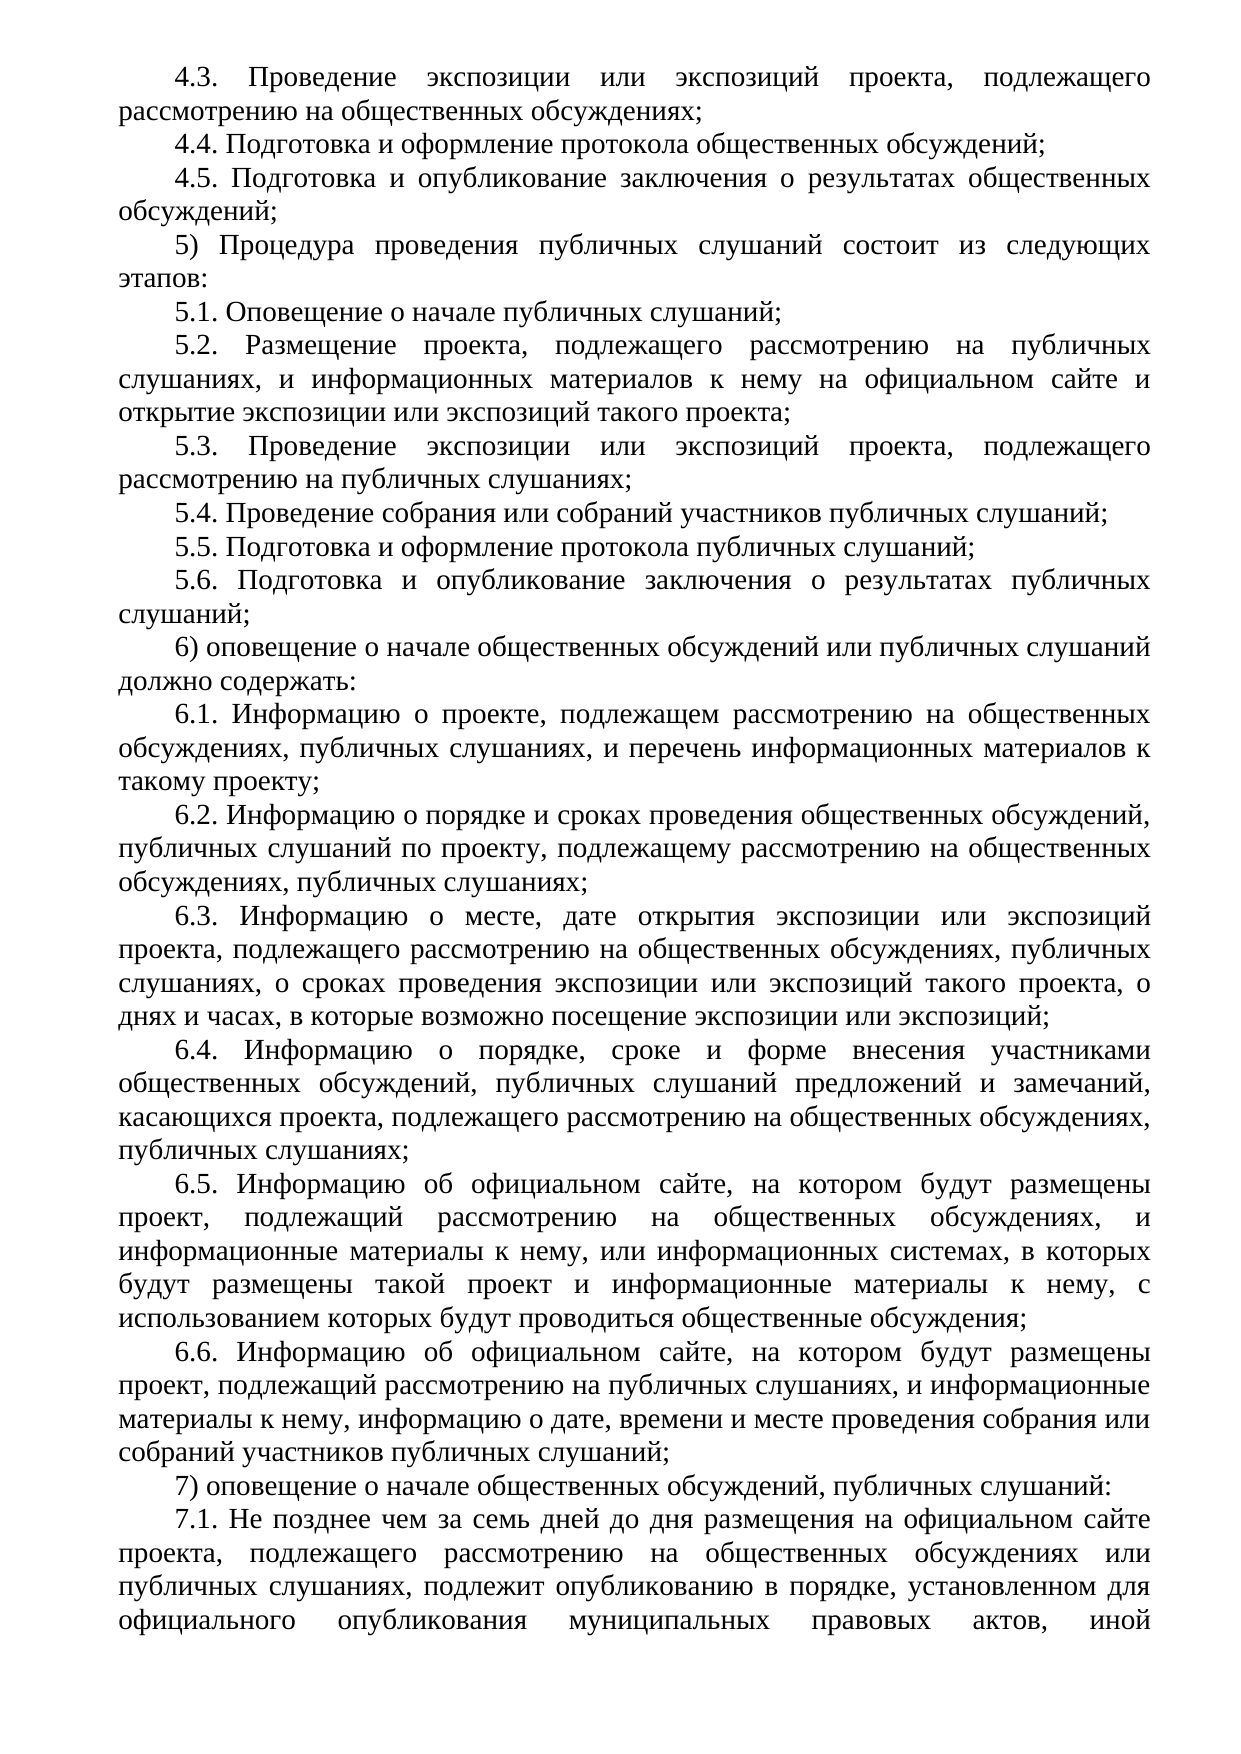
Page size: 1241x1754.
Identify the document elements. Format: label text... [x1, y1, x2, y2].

text 4.5. Подготовка и опубликование заключения о результатах общественных обсуждений; [118, 160, 1152, 227]
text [118, 1501, 1152, 1636]
text 6.3. Информацию о месте, дате открытия экспозиции или экспозиций проекта, подлежащего рассмотрению на общественных обсуждениях, публичных слушаниях, о сроках проведения экспозиции или экспозиций такого проекта, о днях и часах, в которые возможно посещение экспозиции или экспозиций; [118, 898, 1152, 1032]
text 5.4. Проведение собрания или собраний участников публичных слушаний; [118, 495, 1152, 529]
text 5.6. Подготовка и опубликование заключения о результатах публичных слушаний; [118, 562, 1152, 629]
text 5.1. Оповещение о начале публичных слушаний; [118, 294, 1152, 327]
text 6.6. Информацию об официальном сайте, на котором будут размещены проект, подлежащий рассмотрению на публичных слушаниях, и информационные материалы к нему, информацию о дате, времени и месте проведения собрания или собраний участников публичных слушаний; [118, 1334, 1152, 1468]
text 6.2. Информацию о порядке и сроках проведения общественных обсуждений, публичных слушаний по проекту, подлежащему рассмотрению на общественных обсуждениях, публичных слушаниях; [118, 797, 1152, 898]
text 6.4. Информацию о порядке, сроке и форме внесения участниками общественных обсуждений, публичных слушаний предложений и замечаний, касающихся проекта, подлежащего рассмотрению на общественных обсуждениях, публичных слушаниях; [118, 1032, 1152, 1166]
text 5) Процедура проведения публичных слушаний состоит из следующих этапов: [118, 227, 1152, 294]
text 6.5. Информацию об официальном сайте, на котором будут размещены проект, подлежащий рассмотрению на общественных обсуждениях, и информационные материалы к нему, или информационных системах, в которых будут размещены такой проект и информационные материалы к нему, с использованием которых будут проводиться общественные обсуждения; [118, 1166, 1152, 1334]
text 5.5. Подготовка и оформление протокола публичных слушаний; [118, 529, 1152, 562]
text 5.3. Проведение экспозиции или экспозиций проекта, подлежащего рассмотрению на публичных слушаниях; [118, 428, 1152, 495]
text 4.3. Проведение экспозиции или экспозиций проекта, подлежащего рассмотрению на общественных обсуждениях; [118, 59, 1152, 126]
text 6.1. Информацию о проекте, подлежащем рассмотрению на общественных обсуждениях, публичных слушаниях, и перечень информационных материалов к такому проекту; [118, 696, 1152, 797]
text 6) оповещение о начале общественных обсуждений или публичных слушаний должно содержать: [118, 629, 1152, 696]
text 7) оповещение о начале общественных обсуждений, публичных слушаний: [118, 1468, 1152, 1501]
text 5.2. Размещение проекта, подлежащего рассмотрению на публичных слушаниях, и информационных материалов к нему на официальном сайте и открытие экспозиции или экспозиций такого проекта; [118, 327, 1152, 428]
text 4.4. Подготовка и оформление протокола общественных обсуждений; [118, 126, 1152, 160]
